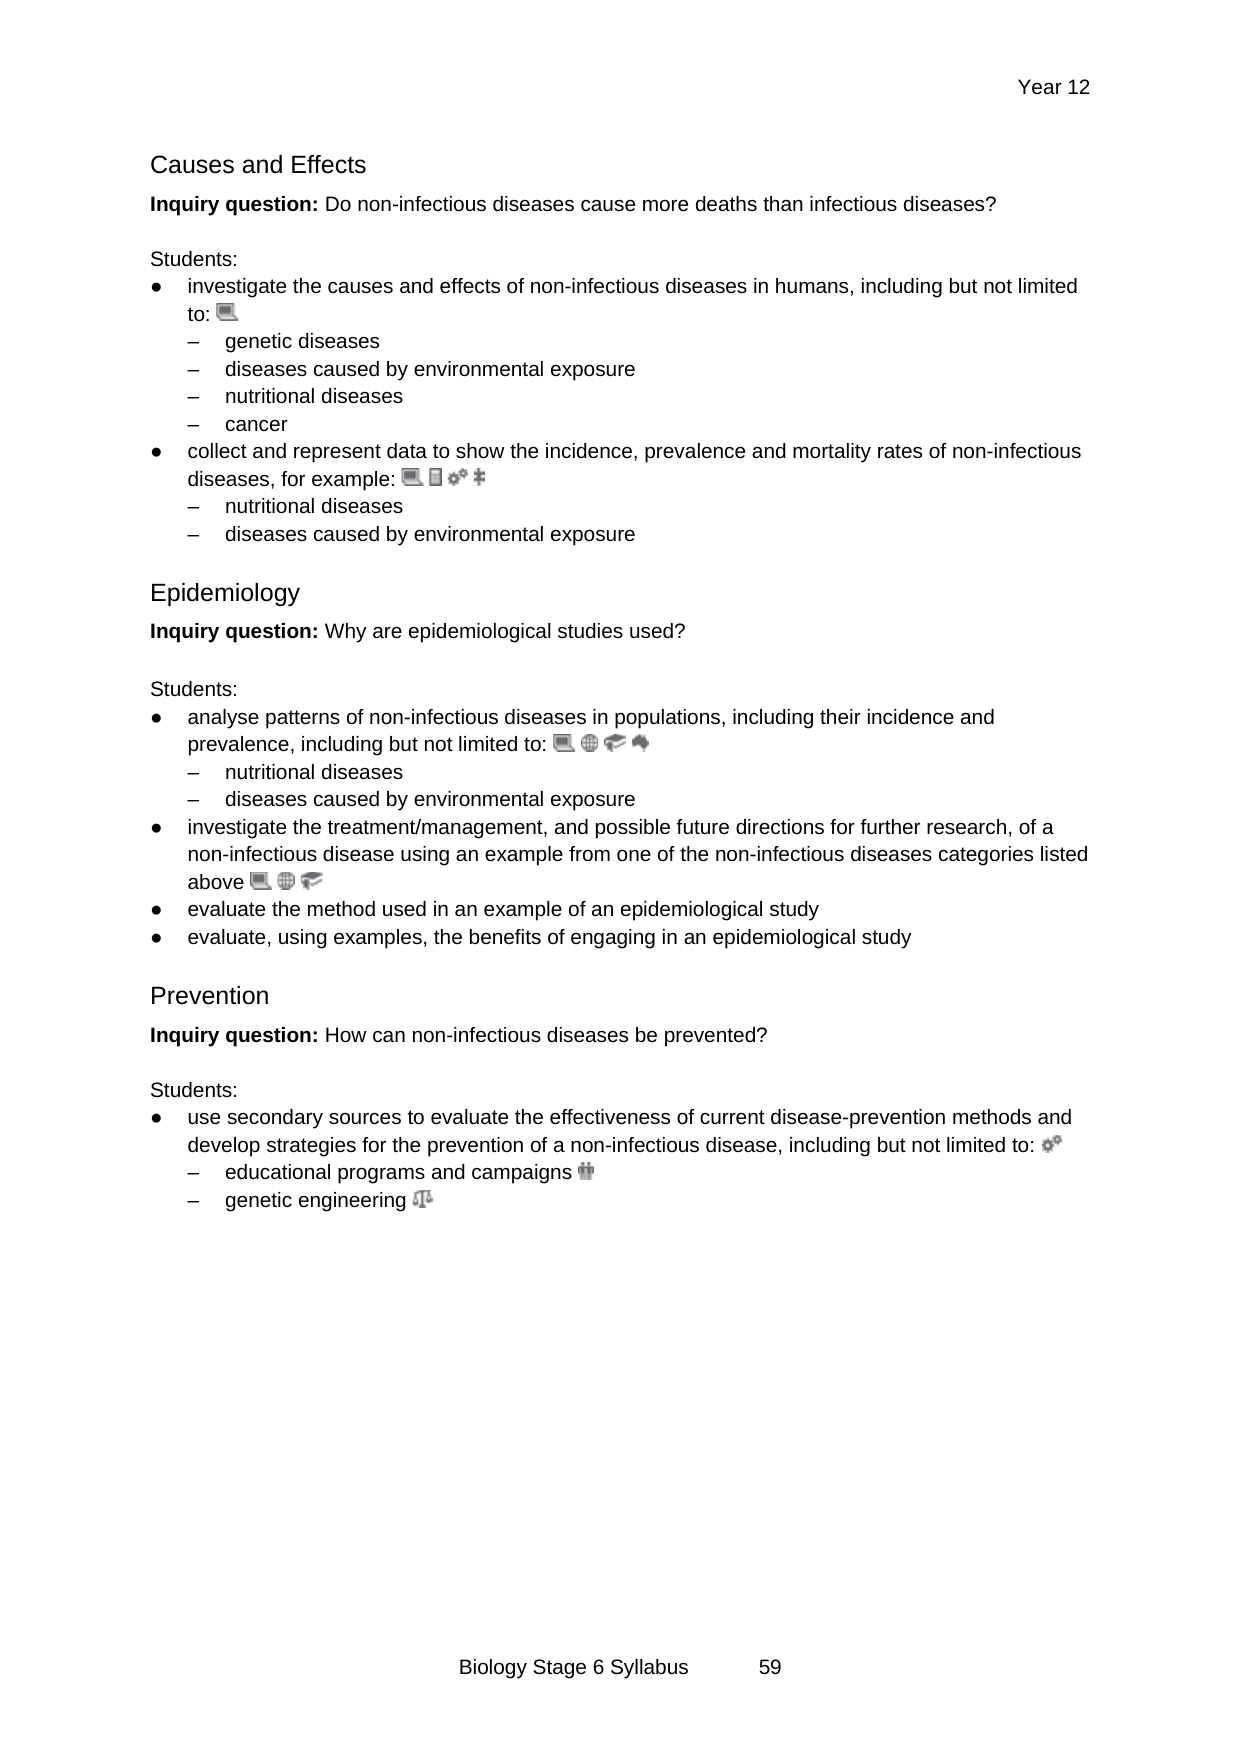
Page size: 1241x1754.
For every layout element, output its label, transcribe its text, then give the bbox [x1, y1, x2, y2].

picture [401, 468, 424, 486]
list evaluate the method used in an example of an epidemiological study [150, 897, 1090, 921]
list diseases caused by environmental exposure [187, 521, 1090, 545]
list nutritional diseases [187, 494, 1090, 518]
list cancer [187, 411, 1090, 435]
list analyse patterns of non-infectious diseases in populations, including their incidence and prevalence, including but not limited to: [150, 704, 1090, 756]
list nutritional diseases [187, 384, 1090, 408]
list investigate the causes and effects of non-infectious diseases in humans, including but not limited to: [150, 274, 1090, 325]
list investigate the treatment/management, and possible future directions for further research, of a non-infectious disease using an example from one of the non-infectious diseases categories listed above [150, 814, 1090, 893]
picture [429, 468, 442, 486]
text Students: [150, 1078, 1090, 1102]
list evaluate, using examples, the benefits of engaging in an epidemiological study [150, 924, 1090, 948]
picture [1041, 1135, 1063, 1153]
picture [300, 872, 323, 890]
subtitle Prevention [150, 981, 1090, 1010]
text Inquiry question: Do non-infectious diseases cause more deaths than infectious diseases? [150, 191, 1090, 215]
list collect and represent data to show the incidence, prevalence and mortality rates of non-infectious diseases, for example: [150, 439, 1090, 490]
picture [473, 468, 485, 486]
list diseases caused by environmental exposure [187, 787, 1090, 811]
picture [581, 734, 599, 752]
subtitle Epidemiology [150, 578, 1090, 607]
subtitle Causes and Effects [150, 150, 1090, 179]
picture [553, 734, 576, 752]
picture [412, 1190, 433, 1208]
text Students: [150, 246, 1090, 270]
picture [277, 872, 295, 890]
list genetic diseases [187, 329, 1090, 353]
list nutritional diseases [187, 759, 1090, 783]
picture [604, 734, 626, 752]
text Students: [150, 677, 1090, 701]
text Inquiry question: How can non-infectious diseases be prevented? [150, 1023, 1090, 1047]
list use secondary sources to evaluate the effectiveness of current disease-prevention methods and develop strategies for the prevention of a non-infectious disease, including but not limited to: [150, 1105, 1090, 1157]
picture [578, 1162, 594, 1180]
picture [447, 468, 468, 486]
list educational programs and campaigns [187, 1160, 1090, 1184]
picture [631, 734, 649, 752]
list genetic engineering [187, 1188, 1090, 1212]
picture [250, 872, 272, 890]
picture [216, 303, 239, 321]
list diseases caused by environmental exposure [187, 356, 1090, 380]
text Inquiry question: Why are epidemiological studies used? [150, 619, 1090, 643]
